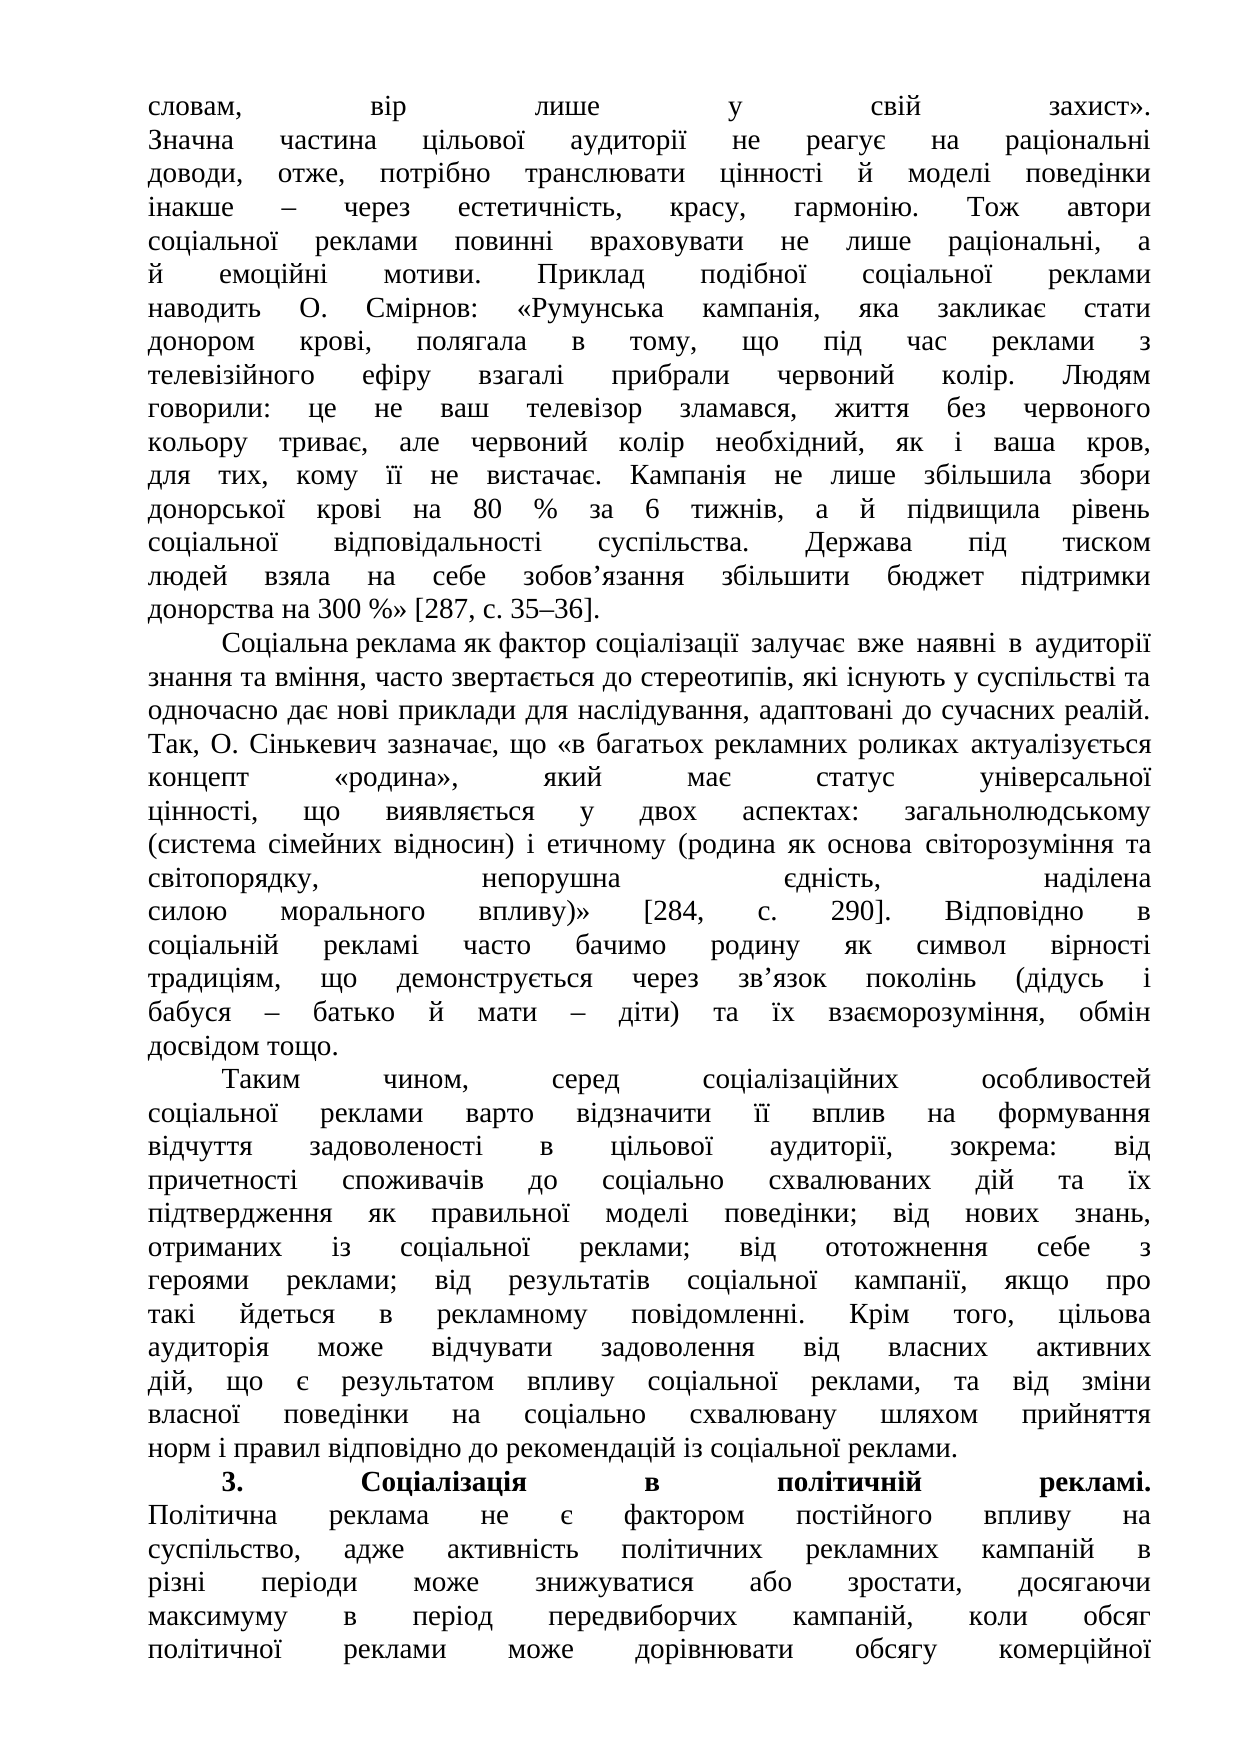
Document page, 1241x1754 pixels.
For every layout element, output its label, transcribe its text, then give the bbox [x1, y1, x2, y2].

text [148, 1464, 1152, 1665]
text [148, 88, 1152, 625]
text Соціальна реклама як фактор соціалізації залучає вже наявні в аудиторії знання та вміння, часто звертається до стереотипів, які існують у суспільстві та одночасно дає нові приклади для наслідування, адаптовані до сучасних реалій. Так, О. Сінькевич зазначає, що «в багатьох рекламних роликах актуалізується концепт «родина», який має статус універсальної цінності, що виявляється у двох аспектах: загальнолюдському (система сімейних відносин) і етичному (родина як основа світорозуміння та світопорядку, непорушна єдність, наділена силою морального впливу)» [284, с. 290]. Відповідно в соціальній рекламі часто бачимо родину як символ вірності традиціям, що демонструється через зв’язок поколінь (дідусь і бабуся – батько й мати – діти) та їх взаєморозуміння, обмін досвідом тощо. [148, 625, 1152, 1061]
text Таким чином, серед соціалізаційних особливостей соціальної реклами варто відзначити її вплив на формування відчуття задоволеності в цільової аудиторії, зокрема: від причетності споживачів до соціально схвалюваних дій та їх підтвердження як правильної моделі поведінки; від нових знань, отриманих із соціальної реклами; від ототожнення себе з героями реклами; від результатів соціальної кампанії, якщо про такі йдеться в рекламному повідомленні. Крім того, цільова аудиторія може відчувати задоволення від власних активних дій, що є результатом впливу соціальної реклами, та від зміни власної поведінки на соціально схвалювану шляхом прийняття норм і правил відповідно до рекомендацій із соціальної реклами. [148, 1061, 1152, 1464]
